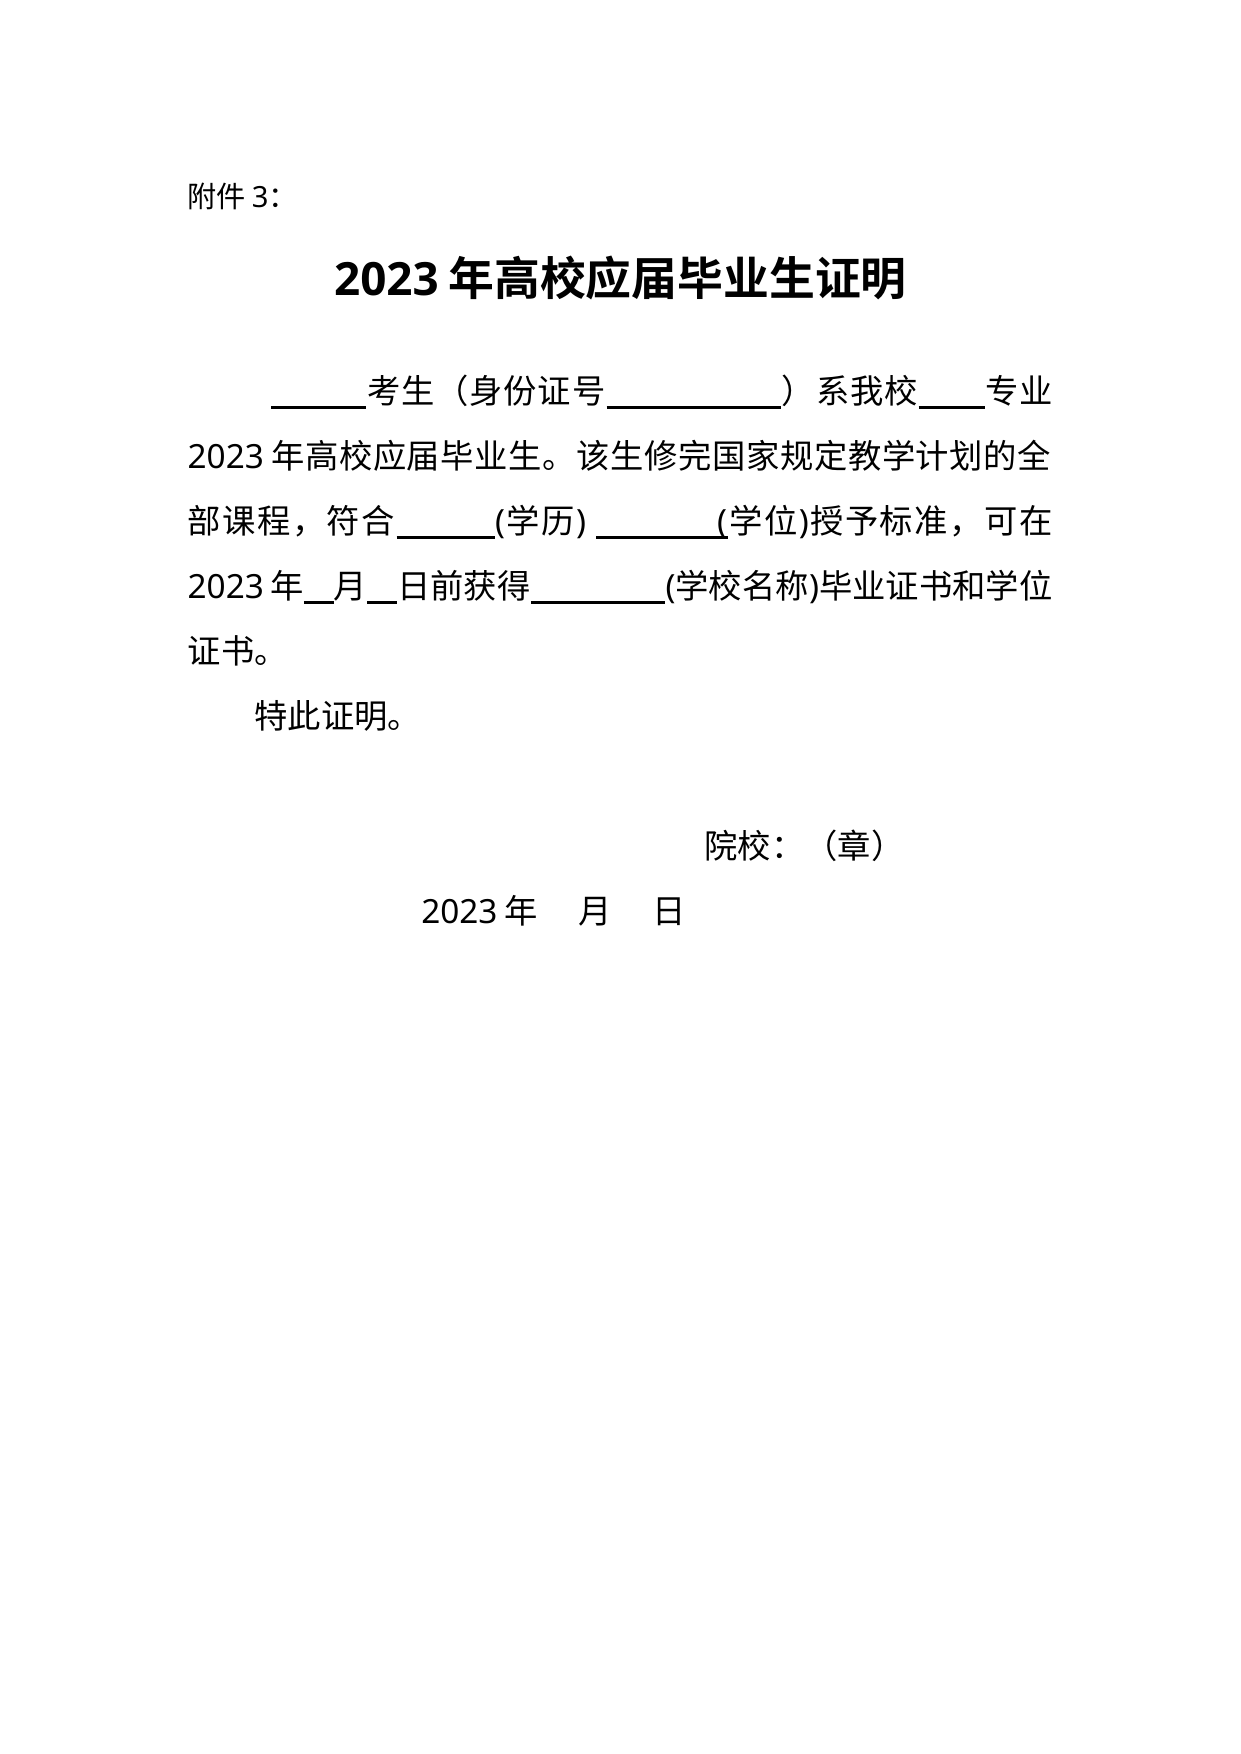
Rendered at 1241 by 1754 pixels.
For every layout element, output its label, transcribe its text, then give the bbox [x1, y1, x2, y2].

text 院校：（章） [187, 812, 953, 877]
text 2023年高校应届毕业生证明 [187, 227, 1053, 324]
text 特此证明。 [187, 682, 1053, 747]
text 考生（身份证号 ）系我校 专业 2023年高校应届毕业生。该生修完国家规定教学计划的全部课程，符合 (学历) (学位)授予标准，可在2023年 月 日前获得 (学校名称)毕业证书和学位证书。 [187, 357, 1053, 682]
text 2023年 月 日 [187, 877, 1053, 942]
text 附件3： [187, 162, 1053, 227]
